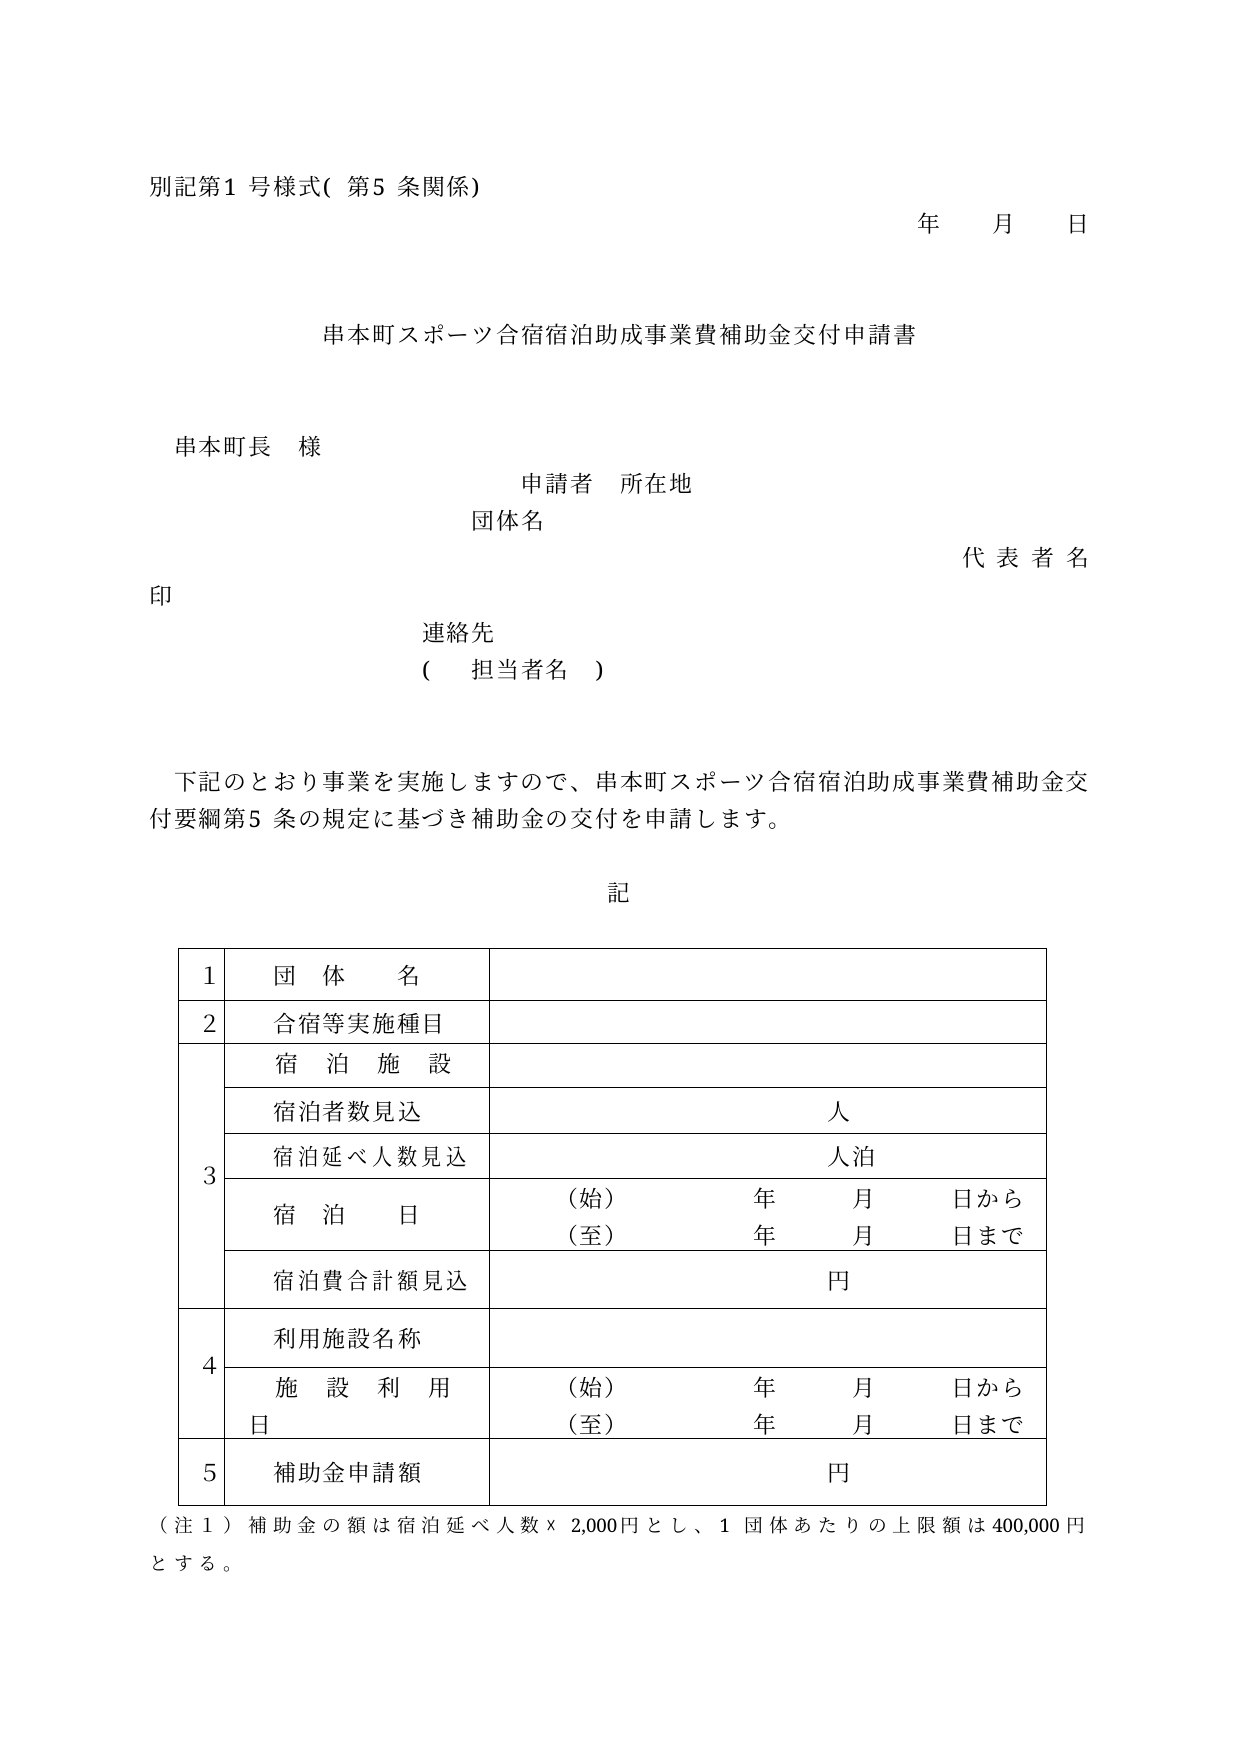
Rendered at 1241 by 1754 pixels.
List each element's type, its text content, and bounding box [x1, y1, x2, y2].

text 年 月 日 [149, 204, 1091, 241]
table_cell （始） 年 月 日から （至） 年 月 日まで [490, 1368, 1046, 1437]
text （注１）補助金の額は宿泊延べ人数☓2,000円とし、1団体あたりの上限額は400,000円とする。 [149, 1506, 1091, 1581]
text 下記のとおり事業を実施しますので、串本町スポーツ合宿宿泊助成事業費補助金交付要綱第5条の規定に基づき補助金の交付を申請します。 [149, 762, 1091, 836]
table_cell ３ [179, 1044, 224, 1308]
table_cell 宿泊延べ人数見込 [225, 1134, 489, 1177]
table_cell 宿泊日 [225, 1179, 489, 1250]
table_cell ５ [179, 1439, 224, 1505]
table_header １ [179, 949, 224, 1000]
table_header 団体名 [225, 949, 489, 1000]
table_cell 宿泊費合計額見込 [225, 1251, 489, 1308]
text 記 [149, 873, 1091, 910]
text 別記第1号様式(第5条関係) [149, 167, 1091, 204]
table_cell ４ [179, 1309, 224, 1437]
text 団体名 [149, 501, 1091, 538]
table_cell [490, 1044, 1046, 1087]
table_cell [490, 1309, 1046, 1367]
text 代表者名 印 [149, 538, 1091, 613]
table_cell 合宿等実施種目 [225, 1001, 489, 1043]
table_cell 円 [490, 1251, 1046, 1308]
table_cell ２ [179, 1001, 224, 1043]
table_cell 補助金申請額 [225, 1439, 489, 1505]
table_cell 施設利用日 [225, 1368, 489, 1437]
table_cell （始） 年 月 日から （至） 年 月 日まで [490, 1179, 1046, 1250]
table_cell 利用施設名称 [225, 1309, 489, 1367]
text 申請者 所在地 [149, 464, 1091, 501]
text 連絡先 [149, 613, 1091, 650]
table_cell 円 [490, 1439, 1046, 1505]
text 串本町スポーツ合宿宿泊助成事業費補助金交付申請書 [149, 315, 1091, 352]
text (担当者名) [149, 650, 1091, 687]
table_header [490, 949, 1046, 1000]
table_cell 人 [490, 1088, 1046, 1133]
table_cell 宿泊施設名 [225, 1044, 489, 1087]
text 串本町長 様 [149, 427, 1091, 464]
table_cell [490, 1001, 1046, 1043]
table_cell 人泊 [490, 1134, 1046, 1177]
table_cell 宿泊者数見込 [225, 1088, 489, 1133]
